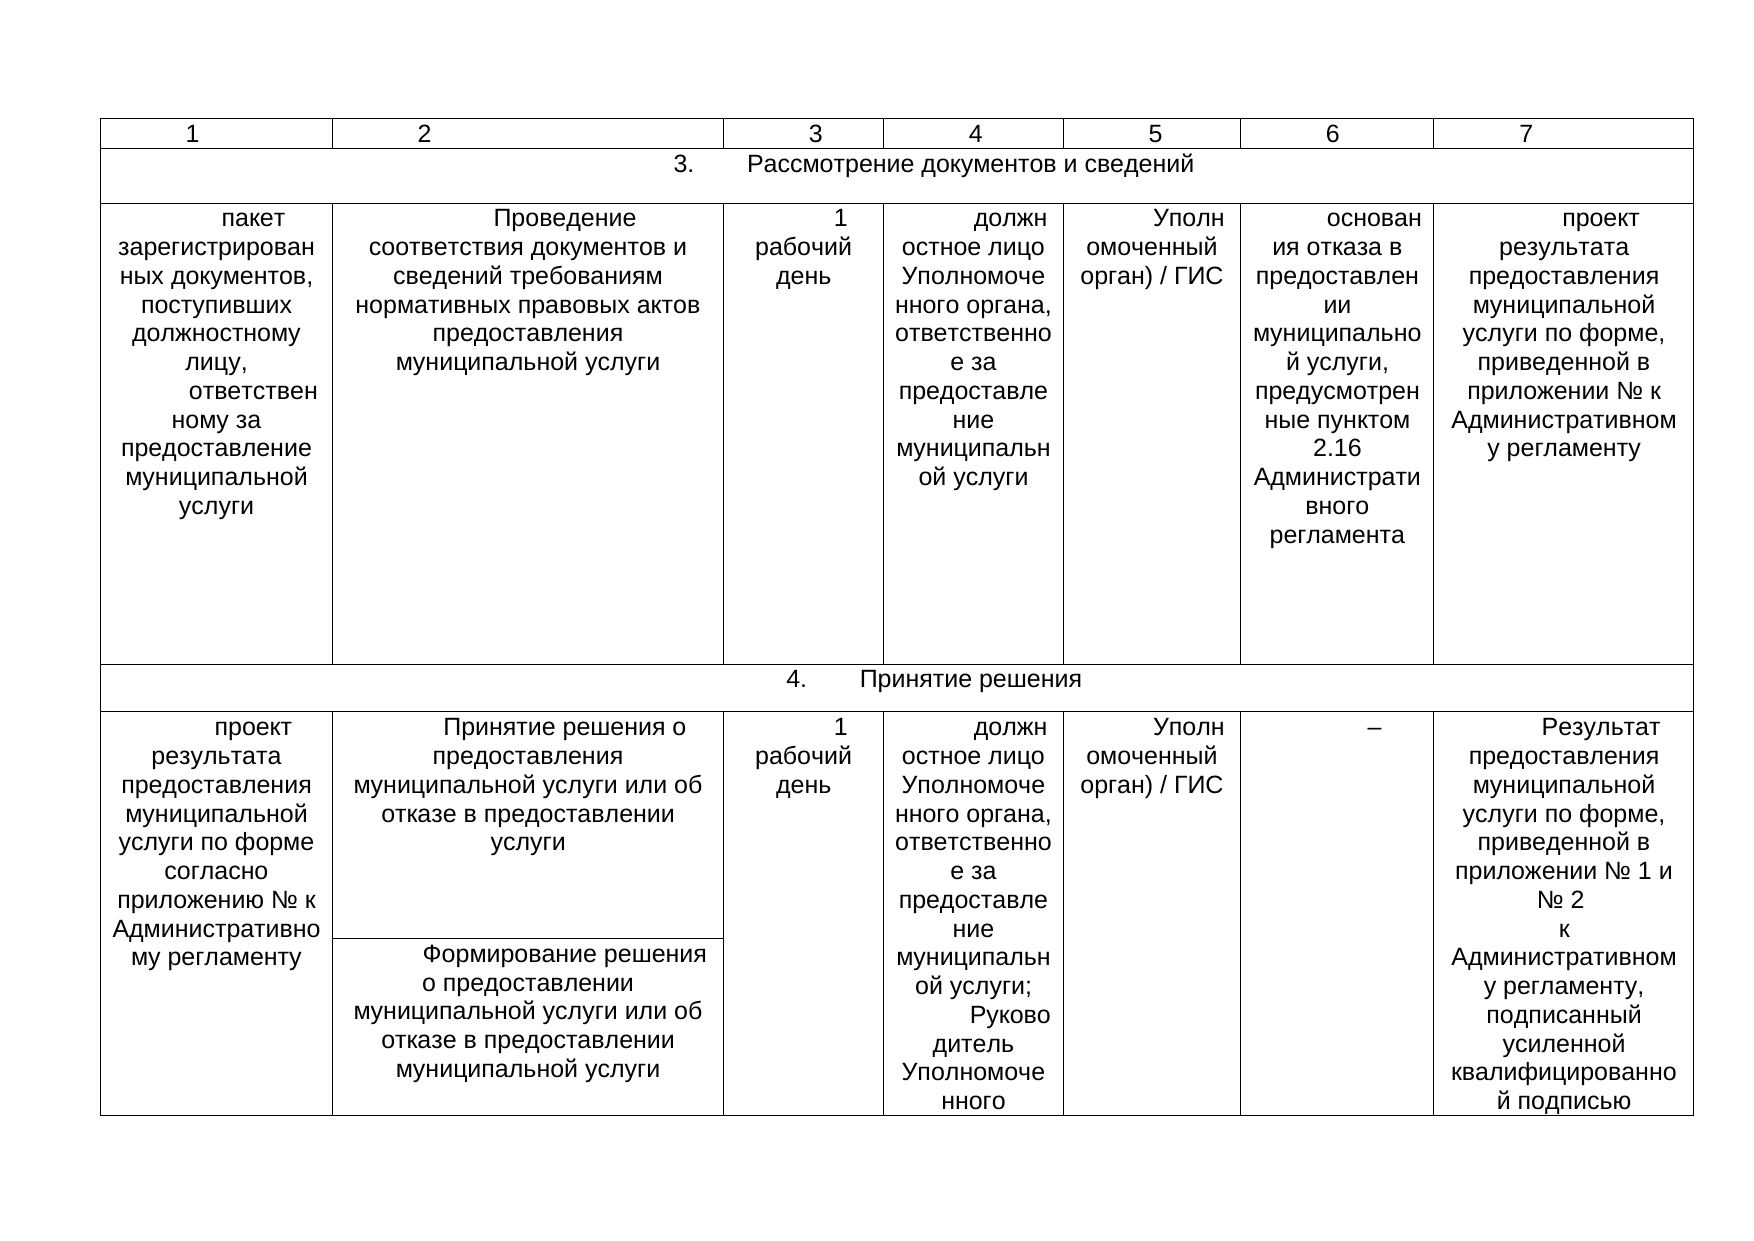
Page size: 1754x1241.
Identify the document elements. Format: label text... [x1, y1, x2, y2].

table_header 4 [884, 119, 1063, 148]
table_cell Уполномоченный орган) / ГИС [1064, 712, 1240, 1115]
table_cell 1 рабочий день [724, 204, 883, 663]
table_cell Результат предоставления муниципальной услуги по форме, приведенной в приложении № 1 и № 2 к Административному регламенту, подписанный усиленной квалифицированной подписью руководителем Уполномоченного органа или иного уполномоченного им лица [1434, 712, 1693, 1115]
table_header 6 [1241, 119, 1433, 148]
table_cell должностное лицо Уполномоченного органа, ответственное за предоставление муниципальной услуги; Руководитель Уполномоченного органа) или иное уполномоченное им лицо [884, 712, 1063, 1115]
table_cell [333, 939, 723, 1115]
table_cell основания отказа в предоставлении муниципальной услуги, предусмотренные пунктом 2.16 Административного регламента [1241, 204, 1433, 663]
table_header 3 [724, 119, 883, 148]
table_cell пакет зарегистрированных документов, поступивших должностному лицу, ответственному за предоставление муниципальной услуги [101, 204, 332, 663]
table_header 7 [1434, 119, 1693, 148]
table_cell проект результата предоставления муниципальной услуги по форме согласно приложению № к Административному регламенту [101, 712, 332, 1115]
table_cell Уполномоченный орган) / ГИС [1064, 204, 1240, 663]
table_header 1 [101, 119, 332, 148]
table_cell Проведение соответствия документов и сведений требованиям нормативных правовых актов предоставления муниципальной услуги [333, 204, 723, 663]
table_cell должностное лицо Уполномоченного органа, ответственное за предоставление муниципальной услуги [884, 204, 1063, 663]
table_cell – [1241, 712, 1433, 1115]
table_header 2 [333, 119, 723, 148]
table_cell проект результата предоставления муниципальной услуги по форме, приведенной в приложении № к Административному регламенту [1434, 204, 1693, 663]
table_cell Принятие решения [101, 665, 1693, 711]
table_cell Рассмотрение документов и сведений [101, 149, 1693, 202]
table_header 5 [1064, 119, 1240, 148]
table_cell 1 рабочий день [724, 712, 883, 1115]
table_cell Принятие решения о предоставления муниципальной услуги или об отказе в предоставлении услуги [333, 712, 723, 938]
